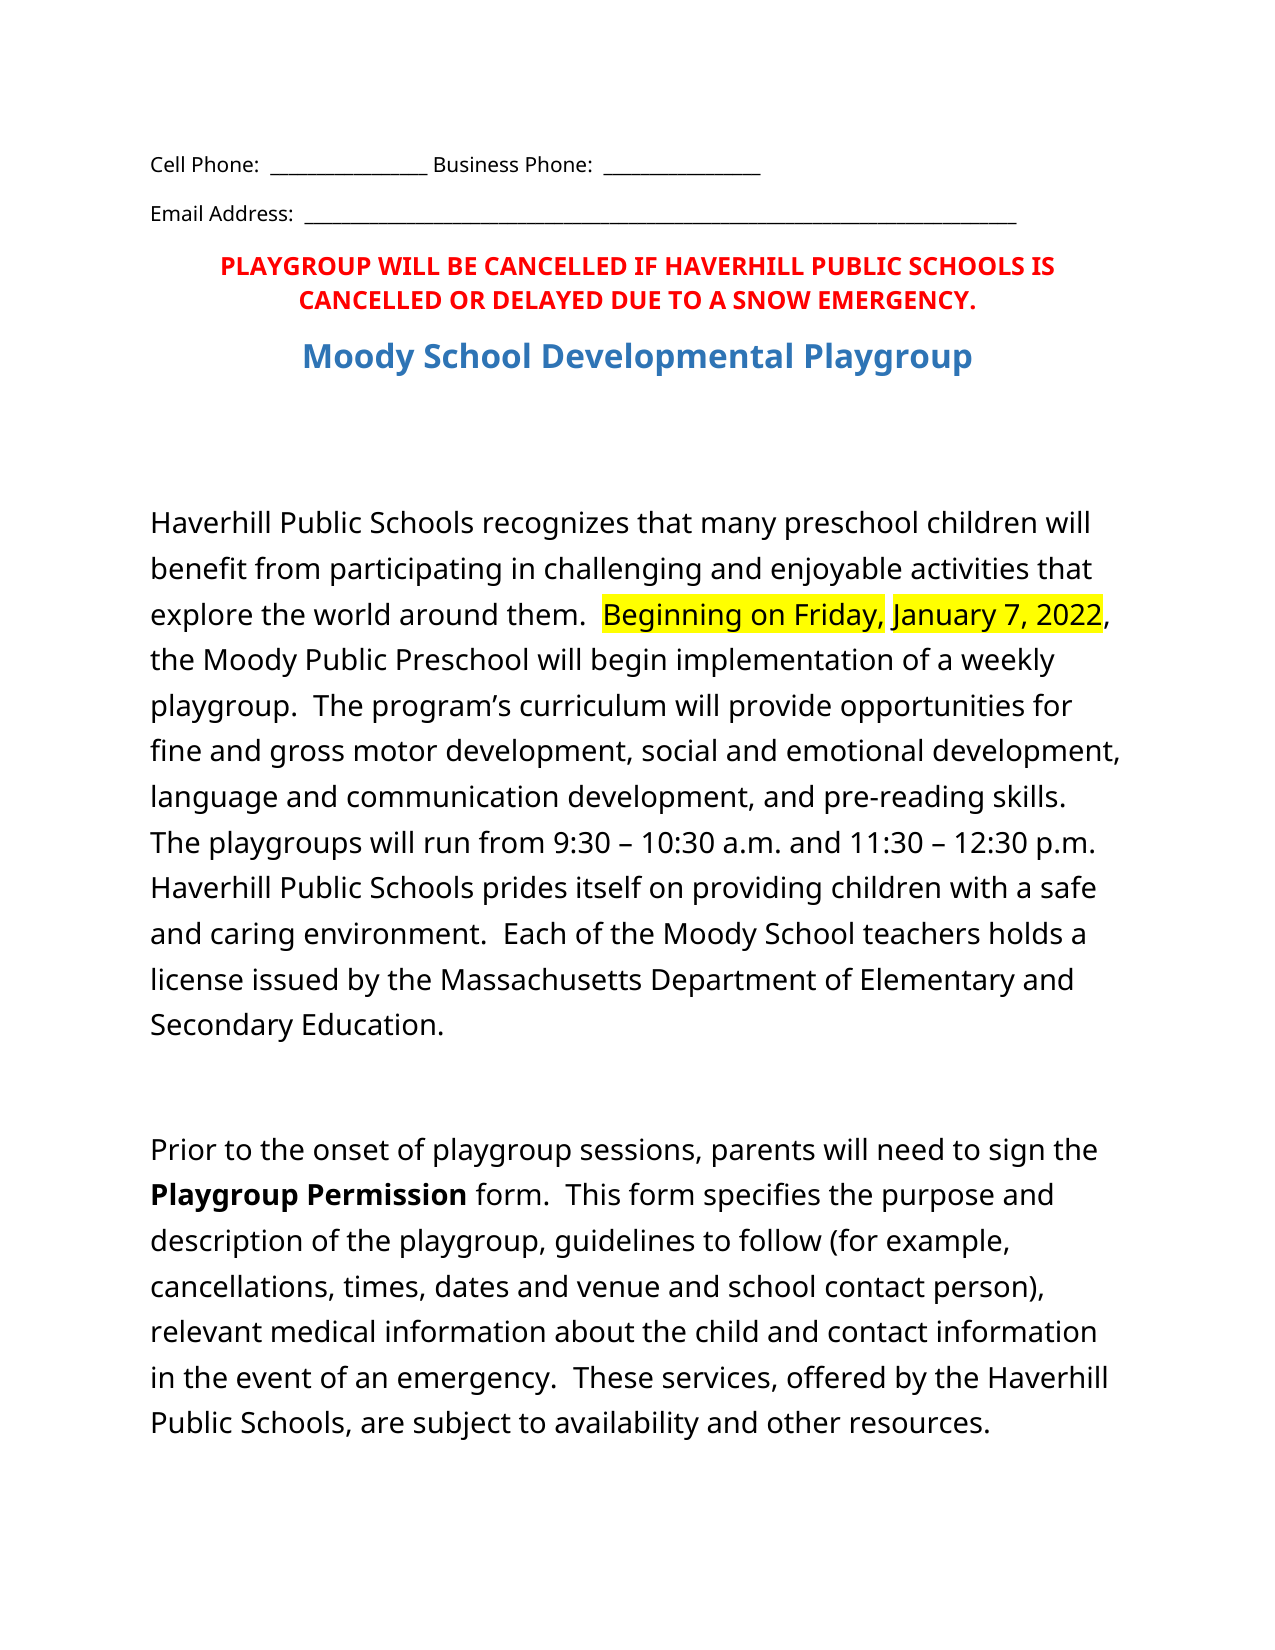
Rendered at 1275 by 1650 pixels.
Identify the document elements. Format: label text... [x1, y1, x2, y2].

text Email Address: _____________________________________________________________________________ [150, 199, 1125, 228]
text Cell Phone: _________________ Business Phone: _________________ [150, 150, 1125, 178]
text Moody School Developmental Playgroup [150, 333, 1125, 379]
text Prior to the onset of playgroup sessions, parents will need to sign the Playgroup Permission form. This form specifies the purpose and description of the playgroup, guidelines to follow (for example, cancellations, times, dates and venue and school contact person), relevant medical information about the child and contact information in the event of an emergency. These services, offered by the Haverhill Public Schools, are subject to availability and other resources. [150, 1129, 1125, 1442]
text Haverhill Public Schools recognizes that many preschool children will benefit from participating in challenging and enjoyable activities that explore the world around them. Beginning on Friday, January 7, 2022, the Moody Public Preschool will begin implementation of a weekly playgroup. The program’s curriculum will provide opportunities for fine and gross motor development, social and emotional development, language and communication development, and pre-reading skills. The playgroups will run from 9:30 – 10:30 a.m. and 11:30 – 12:30 p.m. Haverhill Public Schools prides itself on providing children with a safe and caring environment. Each of the Moody School teachers holds a license issued by the Massachusetts Department of Elementary and Secondary Education. [150, 503, 1125, 1044]
text PLAYGROUP WILL BE CANCELLED IF HAVERHILL PUBLIC SCHOOLS IS CANCELLED OR DELAYED DUE TO A SNOW EMERGENCY. [150, 248, 1125, 317]
